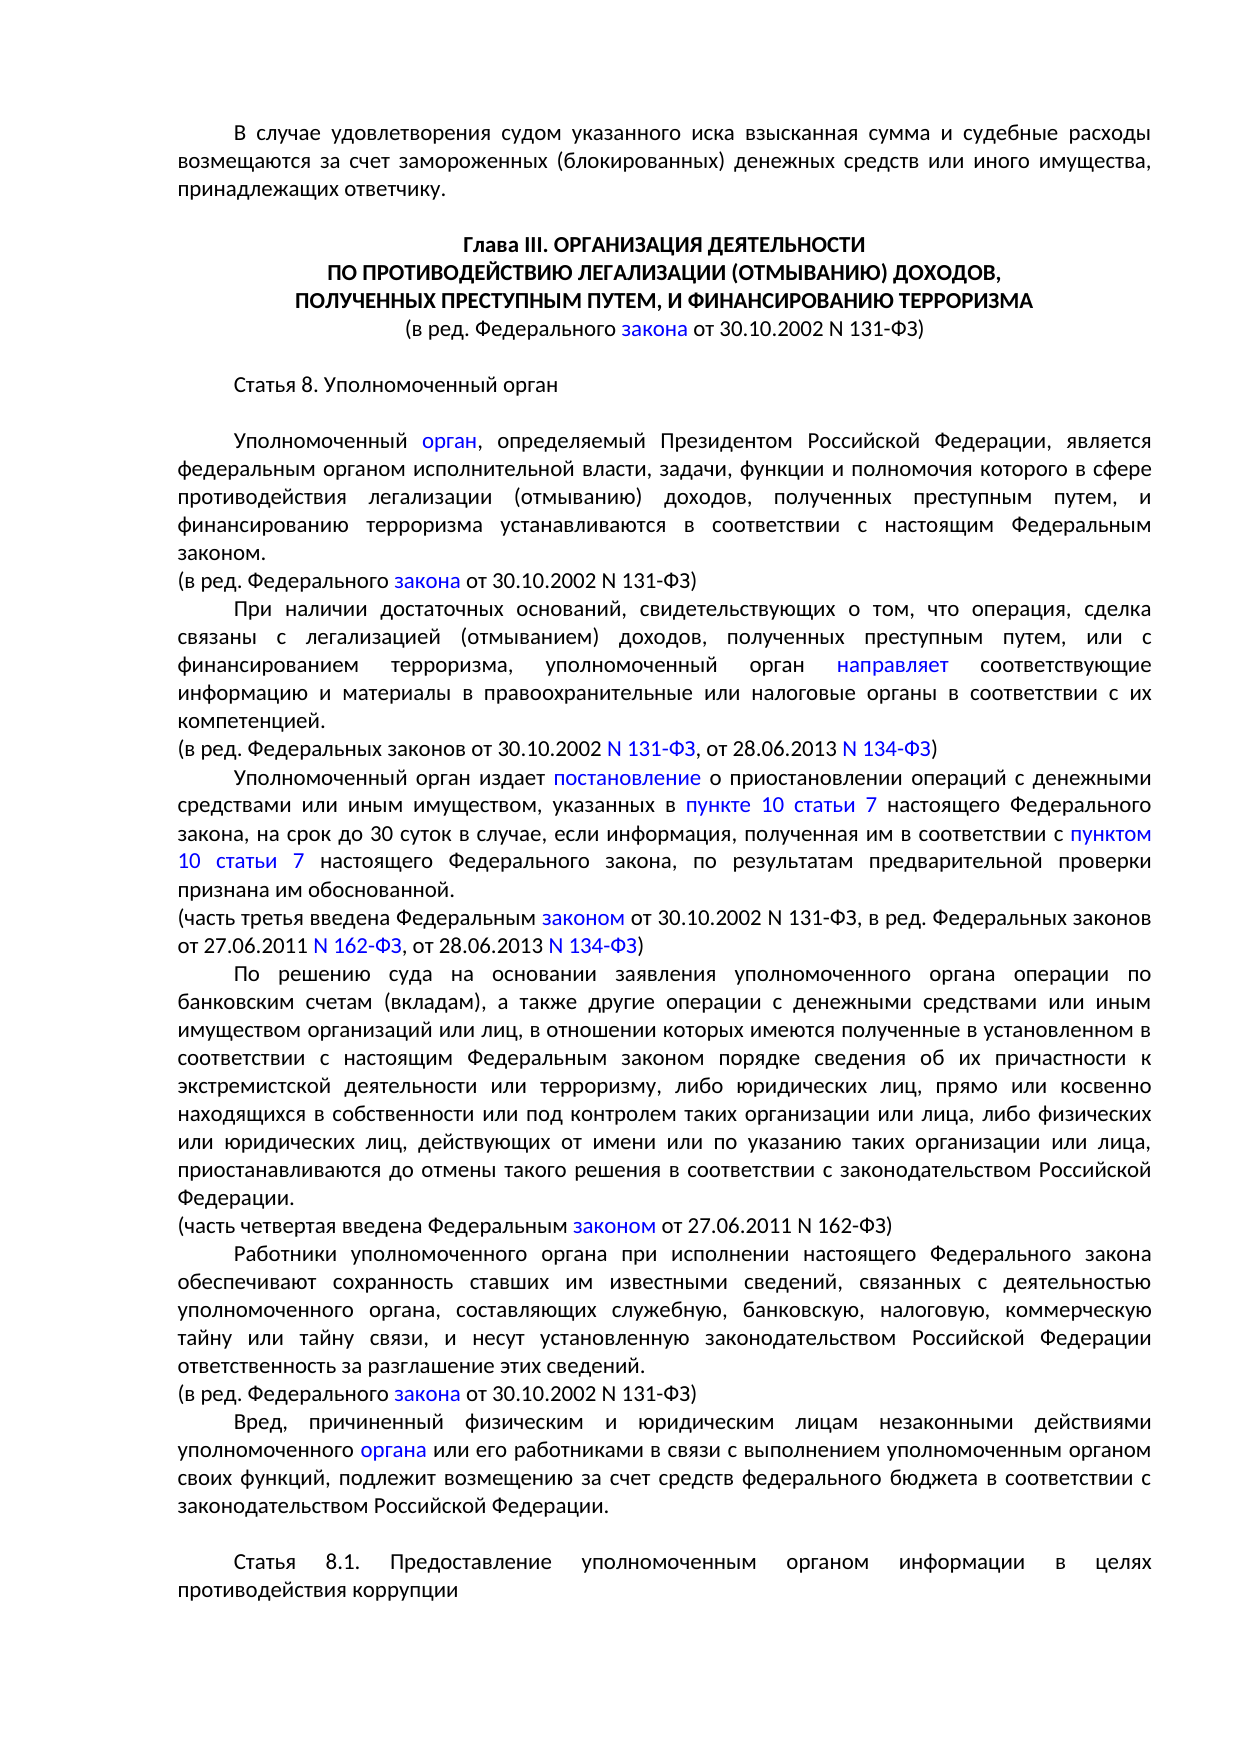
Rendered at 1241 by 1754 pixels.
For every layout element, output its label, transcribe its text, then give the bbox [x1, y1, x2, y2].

title ПО ПРОТИВОДЕЙСТВИЮ ЛЕГАЛИЗАЦИИ (ОТМЫВАНИЮ) ДОХОДОВ, [177, 258, 1152, 286]
text Уполномоченный орган, определяемый Президентом Российской Федерации, является федеральным органом исполнительной власти, задачи, функции и полномочия которого в сфере противодействия легализации (отмыванию) доходов, полученных преступным путем, и финансированию терроризма устанавливаются в соответствии с настоящим Федеральным законом. [177, 426, 1152, 566]
text Работники уполномоченного органа при исполнении настоящего Федерального закона обеспечивают сохранность ставших им известными сведений, связанных с деятельностью уполномоченного органа, составляющих служебную, банковскую, налоговую, коммерческую тайну или тайну связи, и несут установленную законодательством Российской Федерации ответственность за разглашение этих сведений. [177, 1239, 1152, 1379]
text (в ред. Федеральных законов от 30.10.2002 N 131-ФЗ, от 28.06.2013 N 134-ФЗ) [177, 734, 1152, 763]
text По решению суда на основании заявления уполномоченного органа операции по банковским счетам (вкладам), а также другие операции с денежными средствами или иным имуществом организаций или лиц, в отношении которых имеются полученные в установленном в соответствии с настоящим Федеральным законом порядке сведения об их причастности к экстремистской деятельности или терроризму, либо юридических лиц, прямо или косвенно находящихся в собственности или под контролем таких организации или лица, либо физических или юридических лиц, действующих от имени или по указанию таких организации или лица, приостанавливаются до отмены такого решения в соответствии с законодательством Российской Федерации. [177, 959, 1152, 1211]
text Уполномоченный орган издает постановление о приостановлении операций с денежными средствами или иным имуществом, указанных в пункте 10 статьи 7 настоящего Федерального закона, на срок до 30 суток в случае, если информация, полученная им в соответствии с пунктом 10 статьи 7 настоящего Федерального закона, по результатам предварительной проверки признана им обоснованной. [177, 763, 1152, 903]
text (часть третья введена Федеральным законом от 30.10.2002 N 131-ФЗ, в ред. Федеральных законов от 27.06.2011 N 162-ФЗ, от 28.06.2013 N 134-ФЗ) [177, 903, 1152, 959]
text В случае удовлетворения судом указанного иска взысканная сумма и судебные расходы возмещаются за счет замороженных (блокированных) денежных средств или иного имущества, принадлежащих ответчику. [177, 118, 1152, 202]
text Статья 8. Уполномоченный орган [177, 370, 1152, 398]
title Глава III. ОРГАНИЗАЦИЯ ДЕЯТЕЛЬНОСТИ [177, 230, 1152, 258]
text (часть четвертая введена Федеральным законом от 27.06.2011 N 162-ФЗ) [177, 1211, 1152, 1239]
text Вред, причиненный физическим и юридическим лицам незаконными действиями уполномоченного органа или его работниками в связи с выполнением уполномоченным органом своих функций, подлежит возмещению за счет средств федерального бюджета в соответствии с законодательством Российской Федерации. [177, 1407, 1152, 1519]
title ПОЛУЧЕННЫХ ПРЕСТУПНЫМ ПУТЕМ, И ФИНАНСИРОВАНИЮ ТЕРРОРИЗМА [177, 286, 1152, 314]
text (в ред. Федерального закона от 30.10.2002 N 131-ФЗ) [177, 314, 1152, 342]
text При наличии достаточных оснований, свидетельствующих о том, что операция, сделка связаны с легализацией (отмыванием) доходов, полученных преступным путем, или с финансированием терроризма, уполномоченный орган направляет соответствующие информацию и материалы в правоохранительные или налоговые органы в соответствии с их компетенцией. [177, 594, 1152, 734]
text (в ред. Федерального закона от 30.10.2002 N 131-ФЗ) [177, 566, 1152, 594]
text (в ред. Федерального закона от 30.10.2002 N 131-ФЗ) [177, 1379, 1152, 1407]
text Статья 8.1. Предоставление уполномоченным органом информации в целях противодействия коррупции [177, 1547, 1152, 1603]
